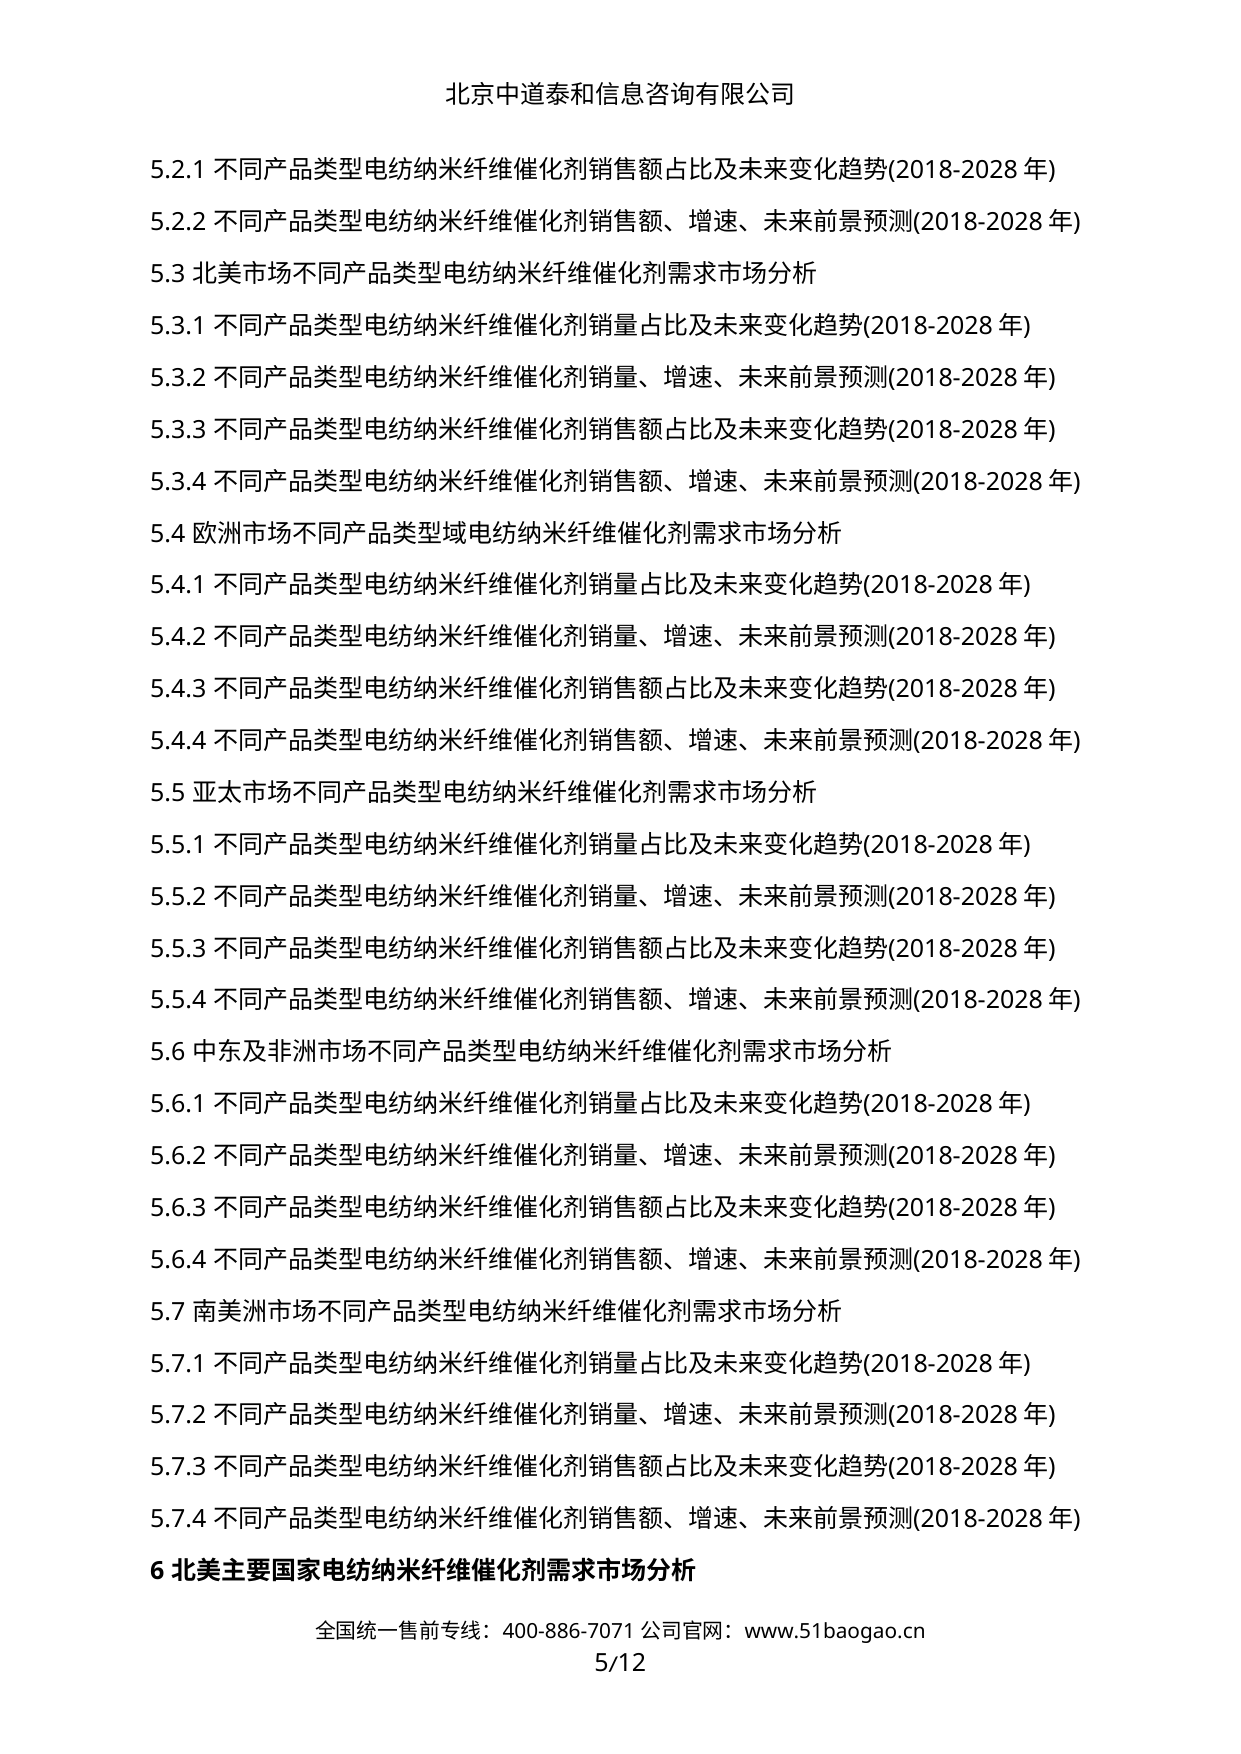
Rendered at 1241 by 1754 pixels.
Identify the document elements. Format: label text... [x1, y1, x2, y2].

text 5.3.2 不同产品类型电纺纳米纤维催化剂销量、增速、未来前景预测(2018-2028年) [150, 357, 1090, 394]
text 5.4.3 不同产品类型电纺纳米纤维催化剂销售额占比及未来变化趋势(2018-2028年) [150, 669, 1090, 705]
text 5.5.2 不同产品类型电纺纳米纤维催化剂销量、增速、未来前景预测(2018-2028年) [150, 876, 1090, 912]
text 5.7 南美洲市场不同产品类型电纺纳米纤维催化剂需求市场分析 [150, 1291, 1090, 1327]
text 5.5.1 不同产品类型电纺纳米纤维催化剂销量占比及未来变化趋势(2018-2028年) [150, 824, 1090, 861]
text 5.5 亚太市场不同产品类型电纺纳米纤维催化剂需求市场分析 [150, 772, 1090, 809]
text 5.2.1 不同产品类型电纺纳米纤维催化剂销售额占比及未来变化趋势(2018-2028年) [150, 150, 1090, 186]
text 5.3.3 不同产品类型电纺纳米纤维催化剂销售额占比及未来变化趋势(2018-2028年) [150, 409, 1090, 446]
text 5.7.3 不同产品类型电纺纳米纤维催化剂销售额占比及未来变化趋势(2018-2028年) [150, 1447, 1090, 1483]
text 5.6 中东及非洲市场不同产品类型电纺纳米纤维催化剂需求市场分析 [150, 1032, 1090, 1068]
text 5.6.4 不同产品类型电纺纳米纤维催化剂销售额、增速、未来前景预测(2018-2028年) [150, 1239, 1090, 1276]
text 5.5.3 不同产品类型电纺纳米纤维催化剂销售额占比及未来变化趋势(2018-2028年) [150, 928, 1090, 964]
text 5.4.2 不同产品类型电纺纳米纤维催化剂销量、增速、未来前景预测(2018-2028年) [150, 617, 1090, 653]
text 5.4 欧洲市场不同产品类型域电纺纳米纤维催化剂需求市场分析 [150, 513, 1090, 549]
text 5.6.3 不同产品类型电纺纳米纤维催化剂销售额占比及未来变化趋势(2018-2028年) [150, 1187, 1090, 1224]
text 5.6.2 不同产品类型电纺纳米纤维催化剂销量、增速、未来前景预测(2018-2028年) [150, 1136, 1090, 1172]
text 5.7.1 不同产品类型电纺纳米纤维催化剂销量占比及未来变化趋势(2018-2028年) [150, 1343, 1090, 1379]
text 5.2.2 不同产品类型电纺纳米纤维催化剂销售额、增速、未来前景预测(2018-2028年) [150, 202, 1090, 238]
text 5.4.4 不同产品类型电纺纳米纤维催化剂销售额、增速、未来前景预测(2018-2028年) [150, 721, 1090, 757]
text 5.4.1 不同产品类型电纺纳米纤维催化剂销量占比及未来变化趋势(2018-2028年) [150, 565, 1090, 601]
text 5.7.2 不同产品类型电纺纳米纤维催化剂销量、增速、未来前景预测(2018-2028年) [150, 1395, 1090, 1431]
text 5.6.1 不同产品类型电纺纳米纤维催化剂销量占比及未来变化趋势(2018-2028年) [150, 1084, 1090, 1120]
text 5.5.4 不同产品类型电纺纳米纤维催化剂销售额、增速、未来前景预测(2018-2028年) [150, 980, 1090, 1016]
text 5.3.1 不同产品类型电纺纳米纤维催化剂销量占比及未来变化趋势(2018-2028年) [150, 306, 1090, 342]
text 5.3 北美市场不同产品类型电纺纳米纤维催化剂需求市场分析 [150, 254, 1090, 290]
text 5.3.4 不同产品类型电纺纳米纤维催化剂销售额、增速、未来前景预测(2018-2028年) [150, 461, 1090, 497]
text 5.7.4 不同产品类型电纺纳米纤维催化剂销售额、增速、未来前景预测(2018-2028年) [150, 1499, 1090, 1535]
text 6 北美主要国家电纺纳米纤维催化剂需求市场分析 [150, 1551, 1090, 1587]
